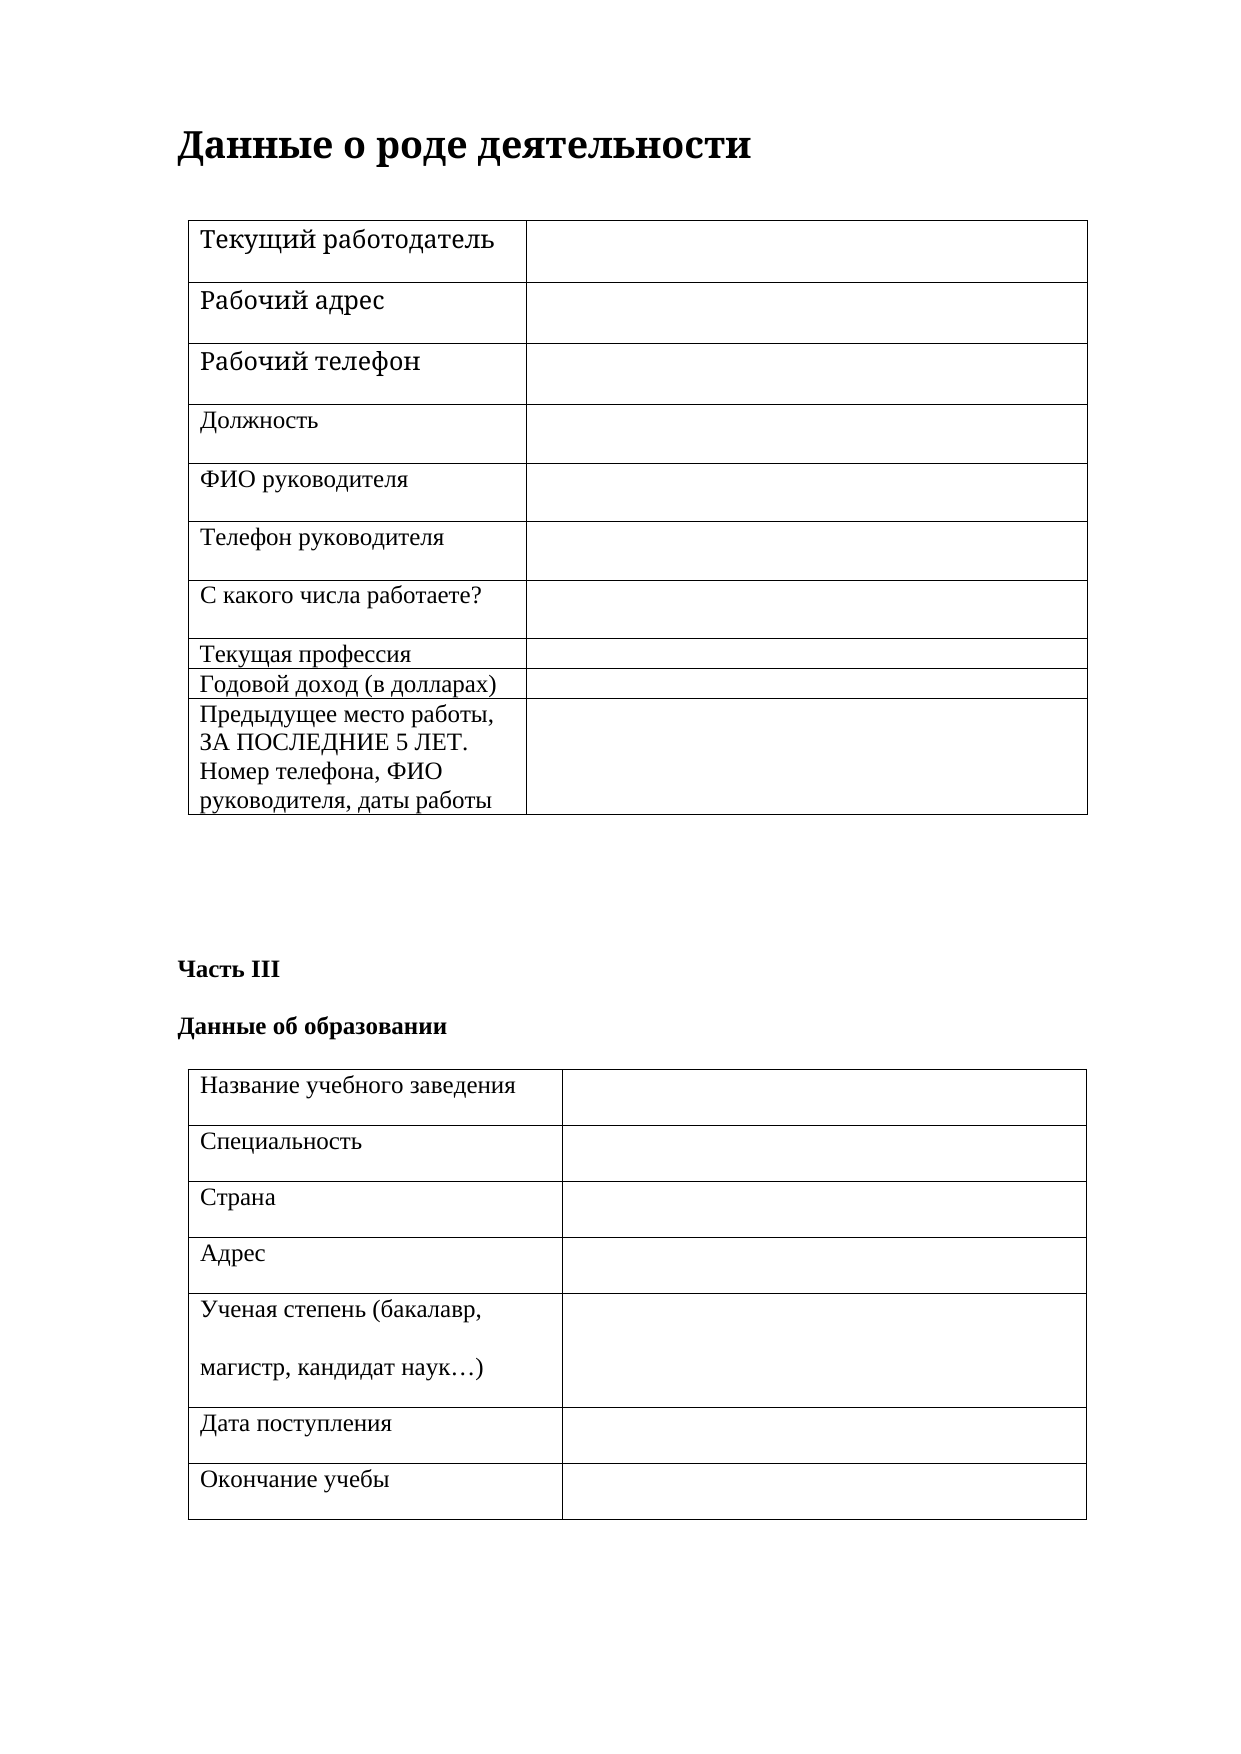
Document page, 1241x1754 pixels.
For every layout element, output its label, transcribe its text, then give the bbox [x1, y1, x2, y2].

table_cell [527, 581, 1087, 638]
table_cell Рабочий адрес [189, 283, 526, 343]
table_cell [527, 464, 1087, 521]
table_cell Дата поступления [189, 1408, 562, 1463]
table_cell Годовой доход (в долларах) [189, 669, 526, 698]
table_cell Телефон руководителя [189, 522, 526, 579]
table_cell [563, 1238, 1086, 1293]
table_cell [563, 1294, 1086, 1407]
table_cell Текущая профессия [189, 639, 526, 668]
table_cell Страна [189, 1182, 562, 1237]
table_cell Рабочий телефон [189, 344, 526, 404]
table_header Текущий работодатель [189, 221, 526, 282]
text Данные о роде деятельности [177, 118, 1152, 169]
table_cell Должность [189, 405, 526, 463]
table_header Название учебного заведения [189, 1070, 562, 1125]
table_cell С какого числа работаете? [189, 581, 526, 638]
text Данные об образовании [177, 1011, 1152, 1040]
table_cell [527, 699, 1087, 814]
text Часть III [177, 954, 1152, 983]
table_cell [563, 1126, 1086, 1181]
table_cell [527, 639, 1087, 668]
table_header [563, 1070, 1086, 1125]
table_cell [527, 405, 1087, 463]
table_cell [527, 522, 1087, 579]
table_cell Адрес [189, 1238, 562, 1293]
table_cell Окончание учебы [189, 1464, 562, 1519]
table_cell [527, 283, 1087, 343]
table_cell [527, 669, 1087, 698]
table_cell Предыдущее место работы, ЗА ПОСЛЕДНИЕ 5 ЛЕТ. Номер телефона, ФИО руководителя, даты работы [189, 699, 526, 814]
table_header [527, 221, 1087, 282]
table_cell [527, 344, 1087, 404]
table_cell ФИО руководителя [189, 464, 526, 521]
table_cell Специальность [189, 1126, 562, 1181]
table_cell [563, 1464, 1086, 1519]
table_cell [563, 1182, 1086, 1237]
table_cell Ученая степень (бакалавр, магистр, кандидат наук…) [189, 1294, 562, 1407]
table_cell [563, 1408, 1086, 1463]
